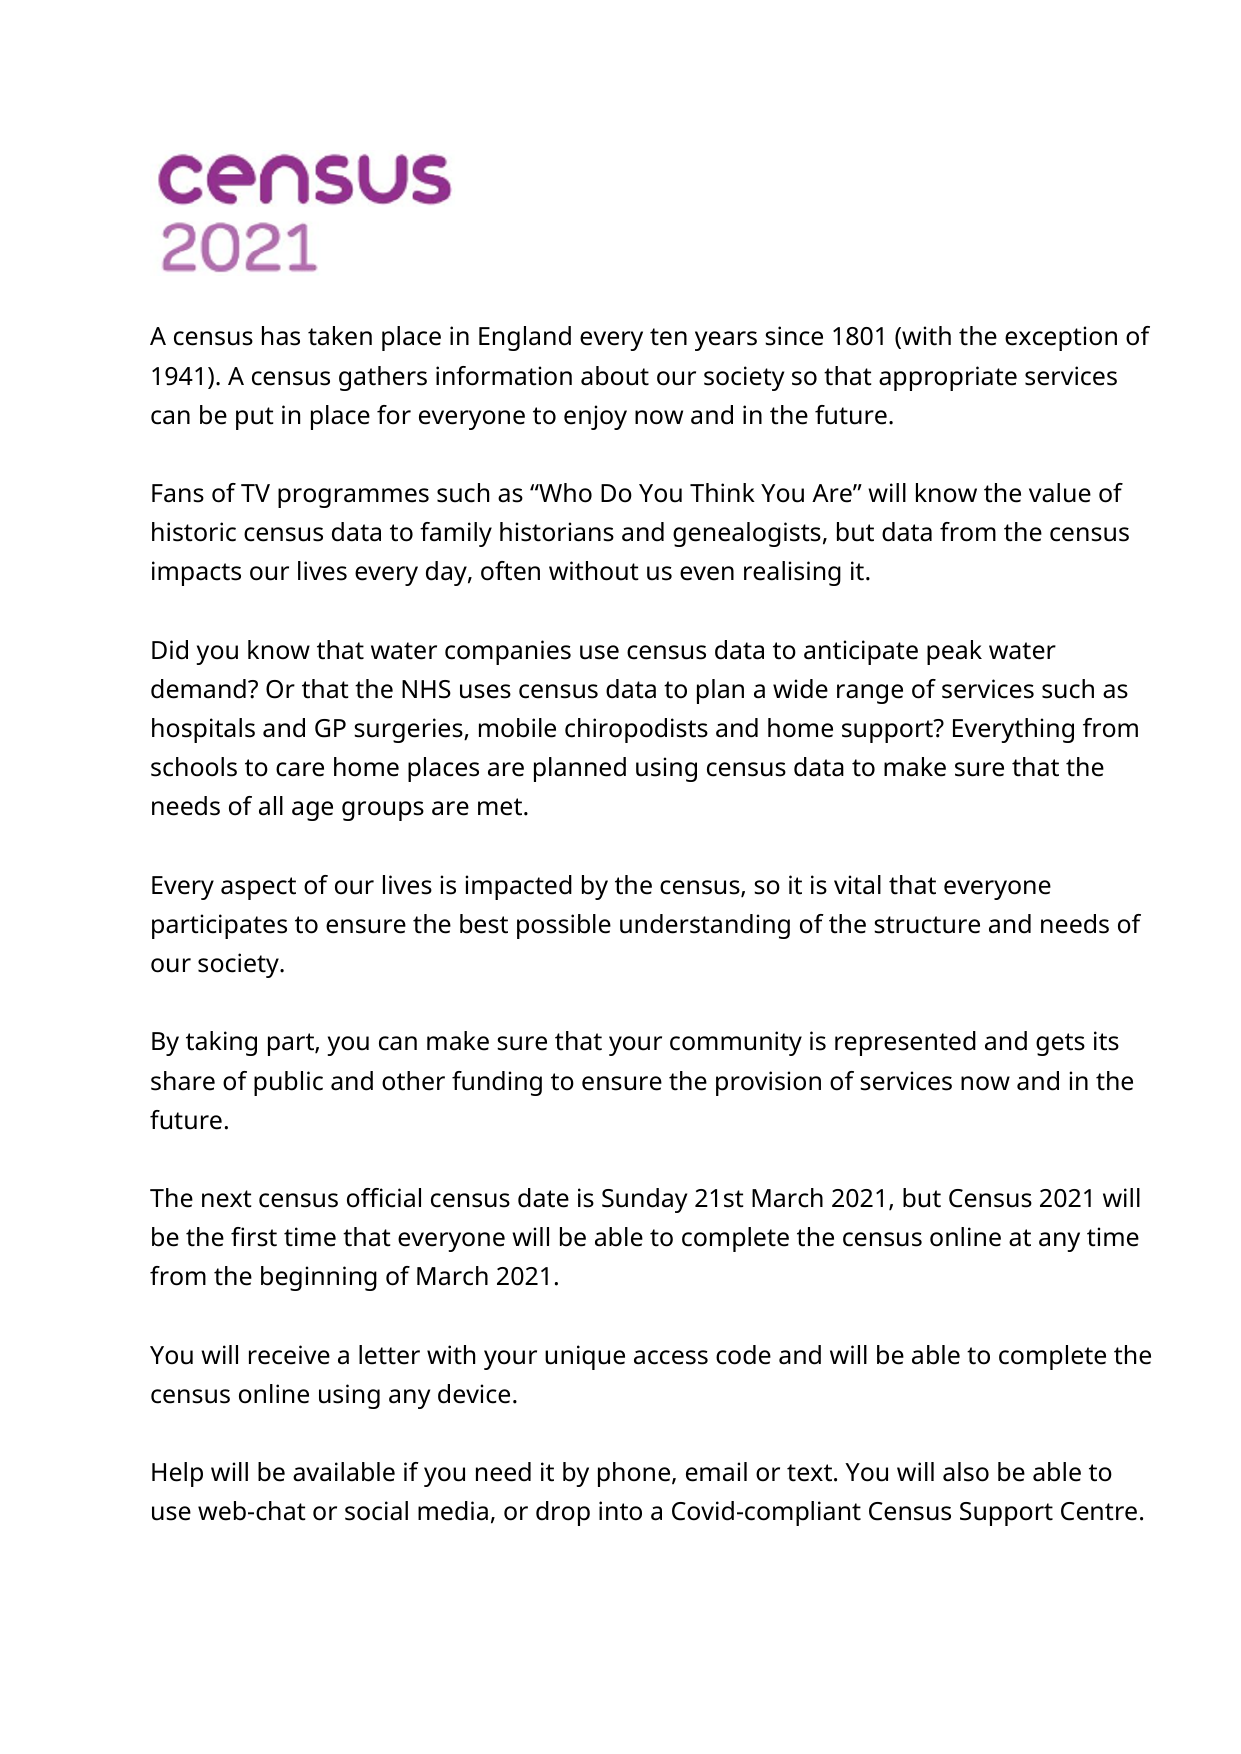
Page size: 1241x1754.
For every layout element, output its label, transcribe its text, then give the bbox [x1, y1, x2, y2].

text The next census official census date is Sunday 21st March 2021, but Census 2021 will be the first time that everyone will be able to complete the census online at any time from the beginning of March 2021. [150, 1181, 1153, 1293]
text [150, 1455, 1153, 1528]
text Every aspect of our lives is impacted by the census, so it is vital that everyone participates to ensure the best possible understanding of the structure and needs of our society. [150, 867, 1153, 980]
picture [150, 150, 456, 276]
text You will receive a letter with your unique access code and will be able to complete the census online using any device. [150, 1371, 1153, 1411]
text Fans of TV programmes such as “Who Do You Think You Are” will know the value of historic census data to family historians and genealogists, but data from the census impacts our lives every day, often without us even realising it. [150, 476, 1153, 588]
text By taking part, you can make sure that your community is represented and gets its share of public and other funding to ensure the provision of services now and in the future. [150, 1024, 1153, 1136]
text A census has taken place in England every ten years since 1801 (with the exception of 1941). A census gathers information about our society so that appropriate services can be put in place for everyone to enjoy now and in the future. [150, 319, 1153, 431]
text Did you know that water companies use census data to anticipate peak water demand? Or that the NHS uses census data to plan a wide range of services such as hospitals and GP surgeries, mobile chiropodists and home support? Everything from schools to care home places are planned using census data to make sure that the needs of all age groups are met. [150, 632, 1153, 823]
